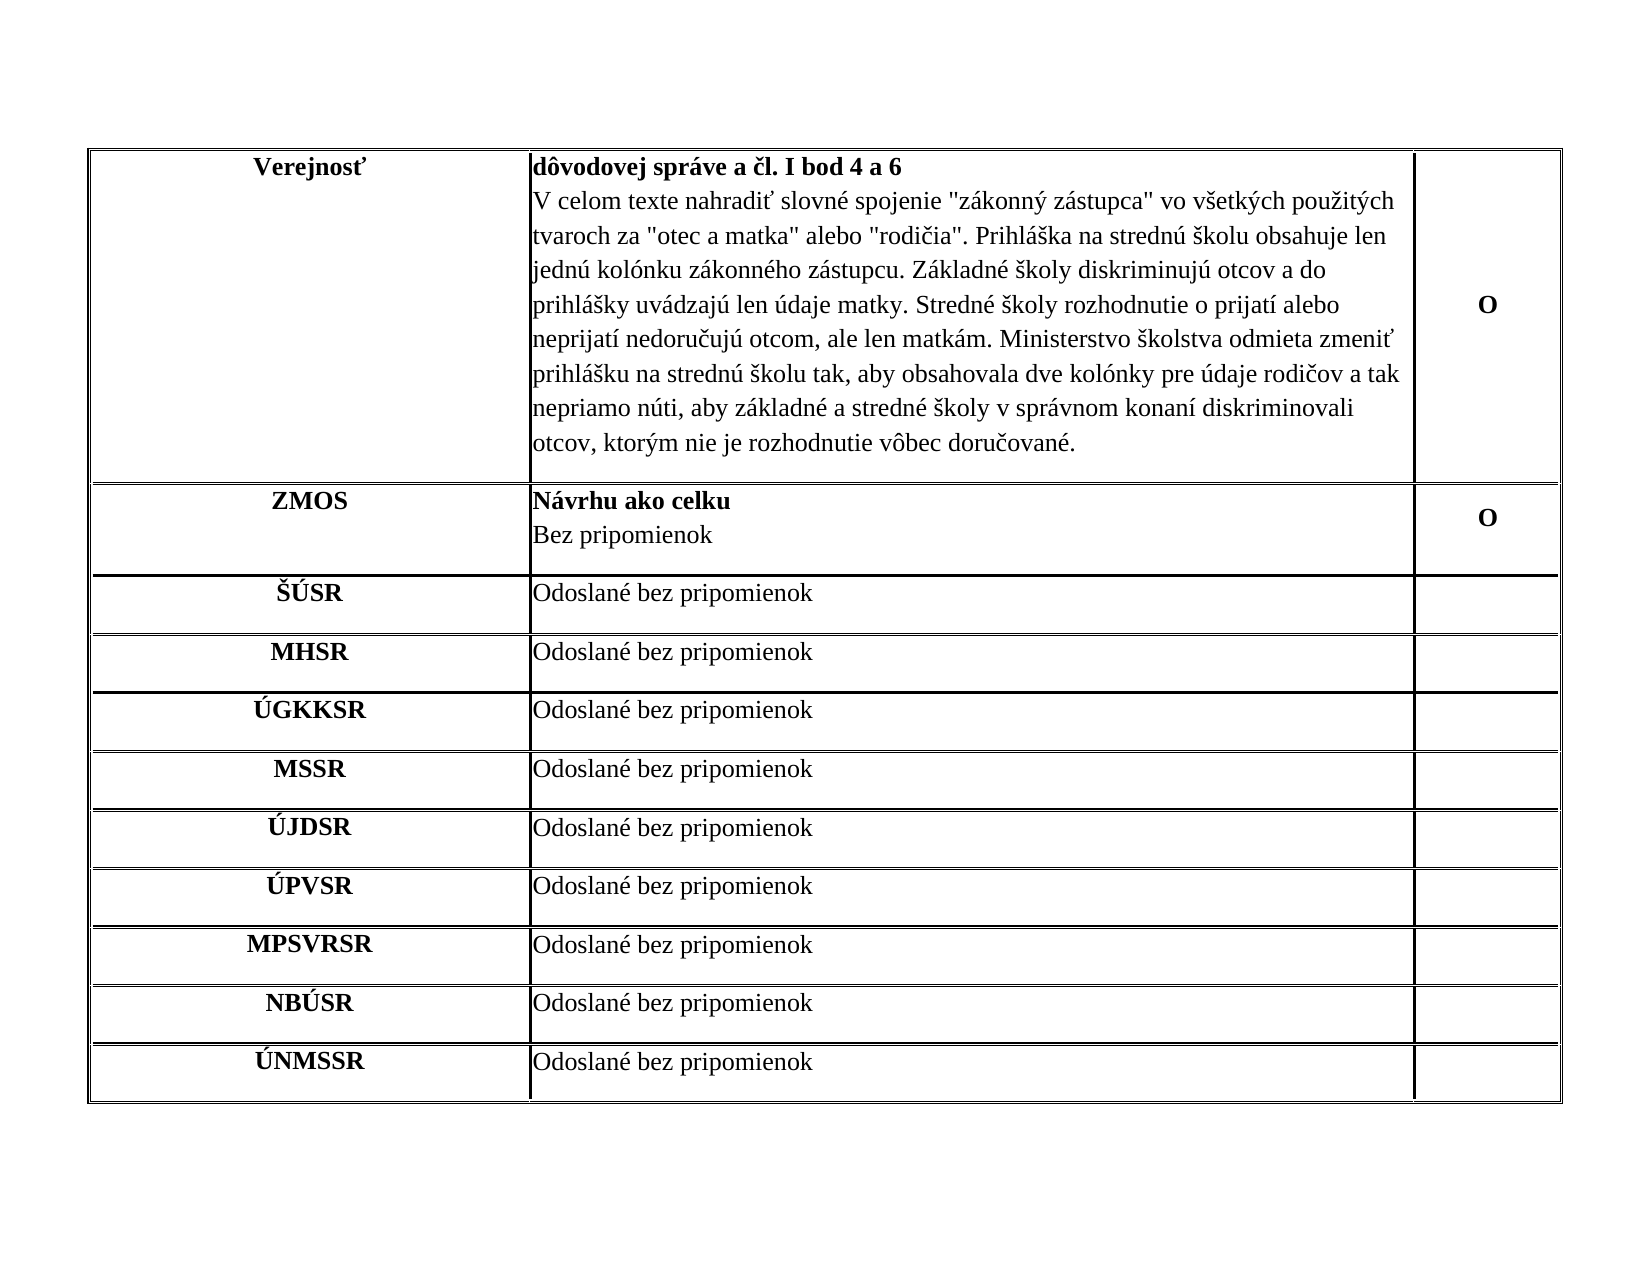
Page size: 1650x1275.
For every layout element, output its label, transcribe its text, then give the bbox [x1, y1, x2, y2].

table_cell NBÚSR [89, 984, 530, 1042]
table_cell O [1416, 481, 1560, 574]
table_cell MSSR [91, 750, 529, 808]
table_cell ÚNMSSR [91, 1042, 530, 1101]
table_cell MHSR [91, 632, 529, 691]
table_cell Návrhu ako celku Bez pripomienok [532, 485, 1413, 574]
table_cell dôvodovej správe a čl. I bod 4 a 6 V celom texte nahradiť slovné spojenie "zákonný zástupca" vo všetkých použitých tvaroch za "otec a matka" alebo "rodičia". Prihláška na strednú školu obsahuje len jednú kolónku zákonného zástupcu. Základné školy diskriminujú otcov a do prihlášky uvádzajú len údaje matky. Stredné školy rozhodnutie o prijatí alebo neprijatí nedoručujú otcom, ale len matkám. Ministerstvo školstva odmieta zmeniť prihlášku na strednú školu tak, aby obsahovala dve kolónky pre údaje rodičov a tak nepriamo núti, aby základné a stredné školy v správnom konaní diskriminovali otcov, ktorým nie je rozhodnutie vôbec doručované. [530, 149, 1414, 481]
table_cell MPSVRSR [91, 925, 529, 984]
table_cell Odoslané bez pripomienok [532, 753, 1413, 808]
table_cell Odoslané bez pripomienok [532, 812, 1413, 867]
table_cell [530, 1046, 1414, 1101]
table_cell ÚPVSR [89, 867, 530, 925]
table_cell ÚGKKSR [91, 691, 529, 749]
table_cell Odoslané bez pripomienok [532, 577, 1413, 632]
table_cell [1416, 750, 1560, 808]
table_cell [1416, 691, 1560, 749]
table_cell Odoslané bez pripomienok [532, 694, 1413, 749]
table_cell [1416, 925, 1560, 984]
table_cell O [1414, 151, 1560, 481]
table_cell [1416, 574, 1560, 632]
table_cell [1414, 1042, 1560, 1101]
table_cell Odoslané bez pripomienok [532, 636, 1413, 691]
table_cell ŠÚSR [91, 574, 529, 632]
table_cell Odoslané bez pripomienok [532, 870, 1413, 925]
table_cell [1414, 867, 1561, 925]
table_cell ZMOS [91, 481, 529, 574]
table_cell Odoslané bez pripomienok [532, 929, 1413, 984]
table_cell [1414, 984, 1561, 1042]
table_cell ÚJDSR [91, 808, 529, 867]
table_cell Odoslané bez pripomienok [532, 987, 1413, 1042]
table_cell [1416, 632, 1560, 691]
table_cell Verejnosť [89, 149, 530, 481]
table_cell [1416, 808, 1560, 867]
